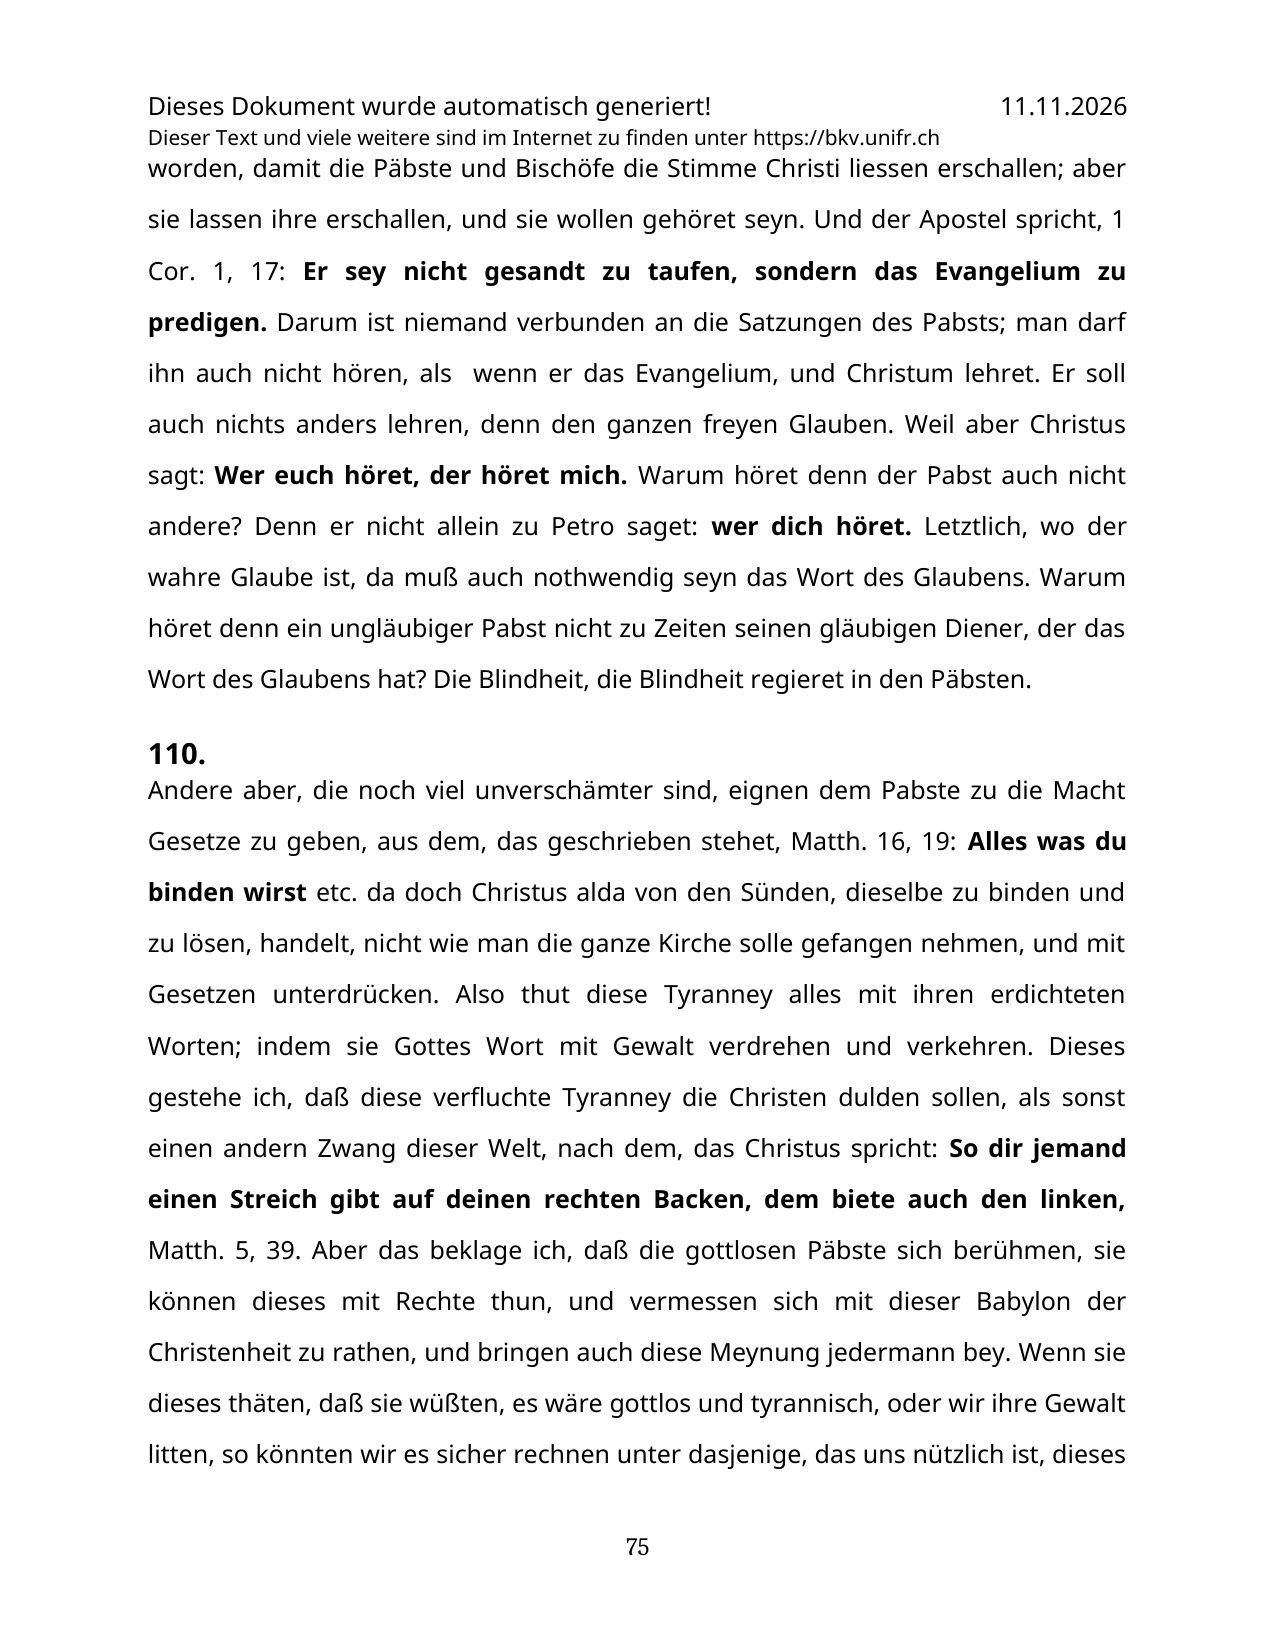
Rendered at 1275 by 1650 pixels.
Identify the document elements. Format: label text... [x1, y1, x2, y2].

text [148, 151, 1127, 696]
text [148, 773, 1127, 1471]
subtitle 110. [148, 733, 1127, 773]
